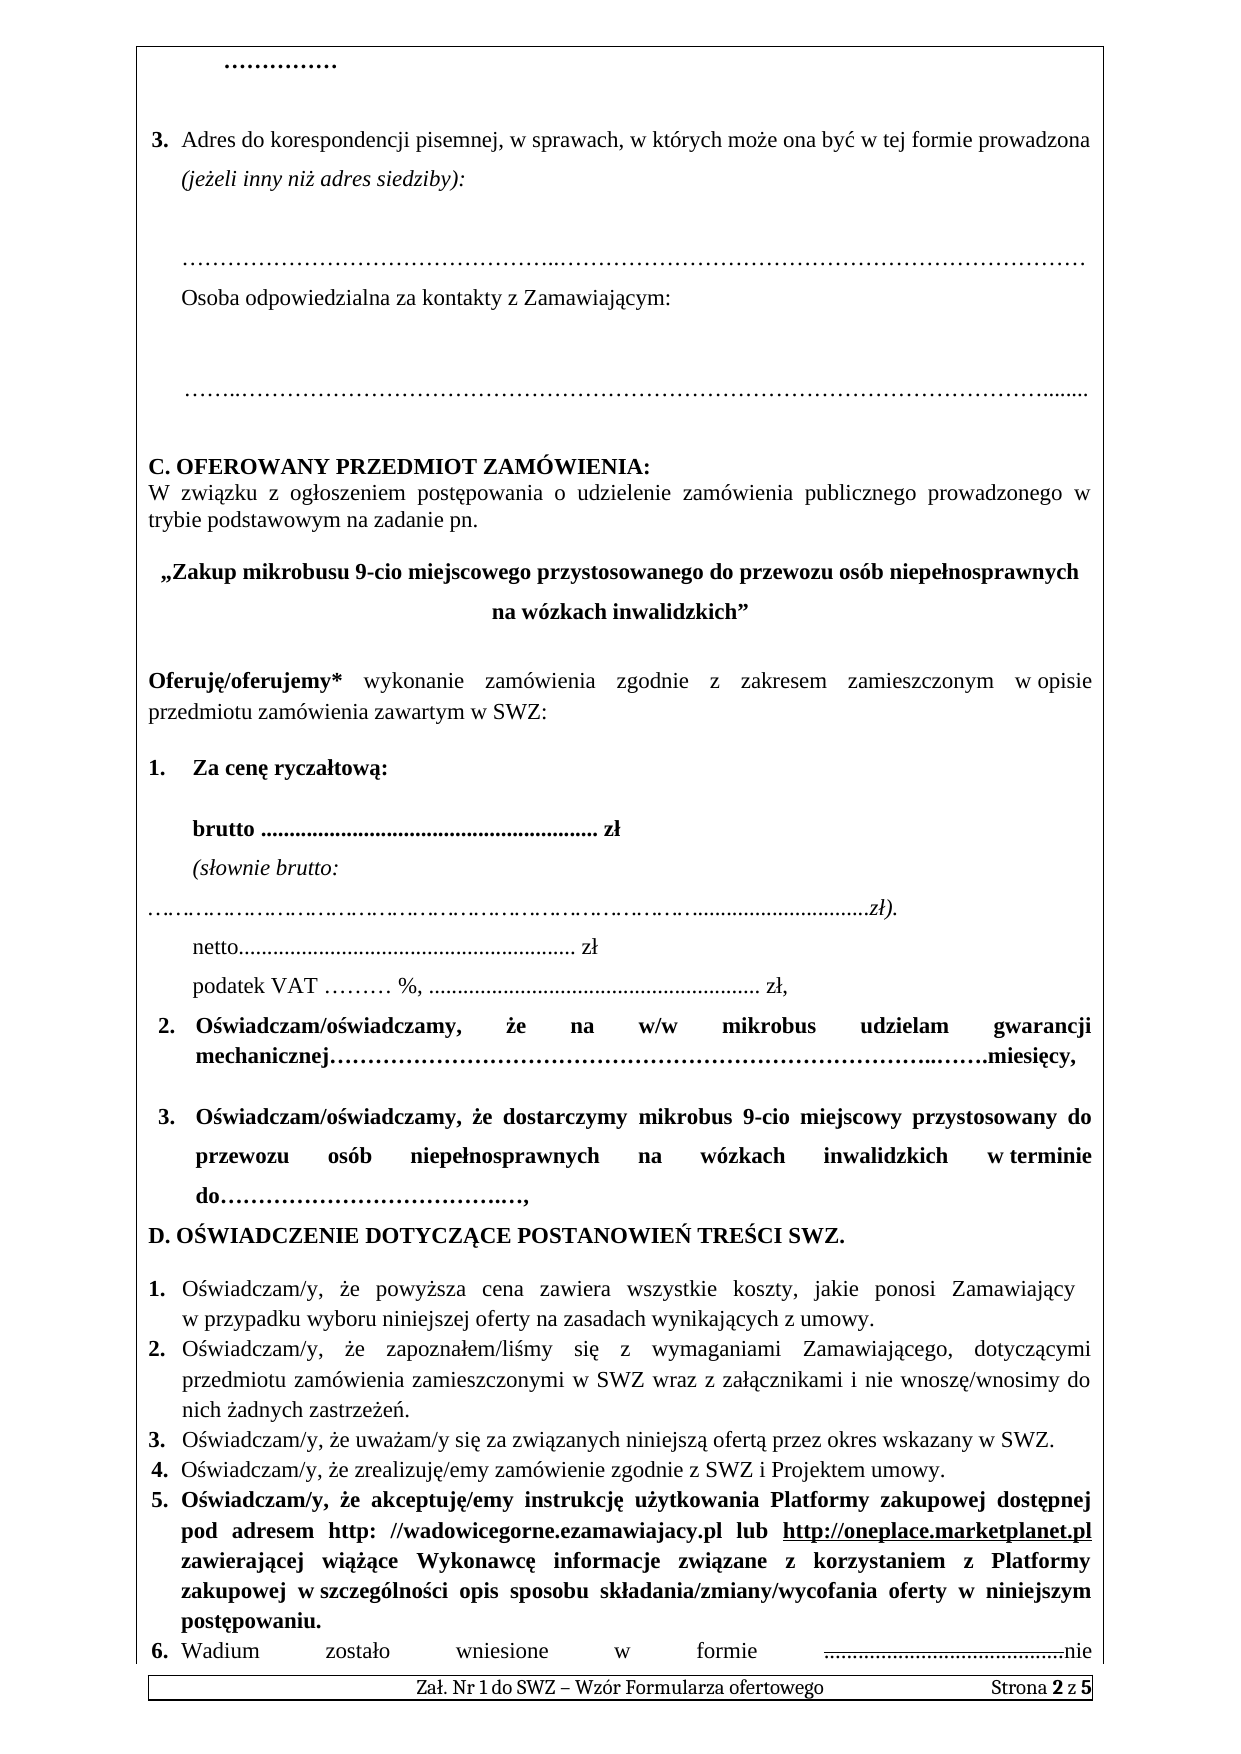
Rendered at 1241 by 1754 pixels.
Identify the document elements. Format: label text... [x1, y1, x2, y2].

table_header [137, 47, 1103, 440]
table_cell C. OFEROWANY PRZEDMIOT ZAMÓWIENIA: W związku z ogłoszeniem postępowania o udzielenie zamówienia publicznego prowadzonego w trybie podstawowym na zadanie pn. „Zakup mikrobusu 9-cio miejscowego przystosowanego do przewozu osób niepełnosprawnych na wózkach inwalidzkich” Oferuję/oferujemy* wykonanie zamówienia zgodnie z zakresem zamieszczonym w opisie przedmiotu zamówienia zawartym w SWZ: Za cenę ryczałtową: brutto ........................................................... zł (słownie brutto:………………………………………………………………………..............................zł). netto........................................................... zł podatek VAT ……… %, .......................................................... zł, Oświadczam/oświadczamy, że na w/w mikrobus udzielam gwarancji mechanicznej……………………………………………………………………..…….miesięcy, Oświadczam/oświadczamy, że dostarczymy mikrobus 9-cio miejscowy przystosowany do przewozu osób niepełnosprawnych na wózkach inwalidzkich w terminie do……………………………….…, [137, 440, 1103, 1222]
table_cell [137, 1222, 1103, 1664]
